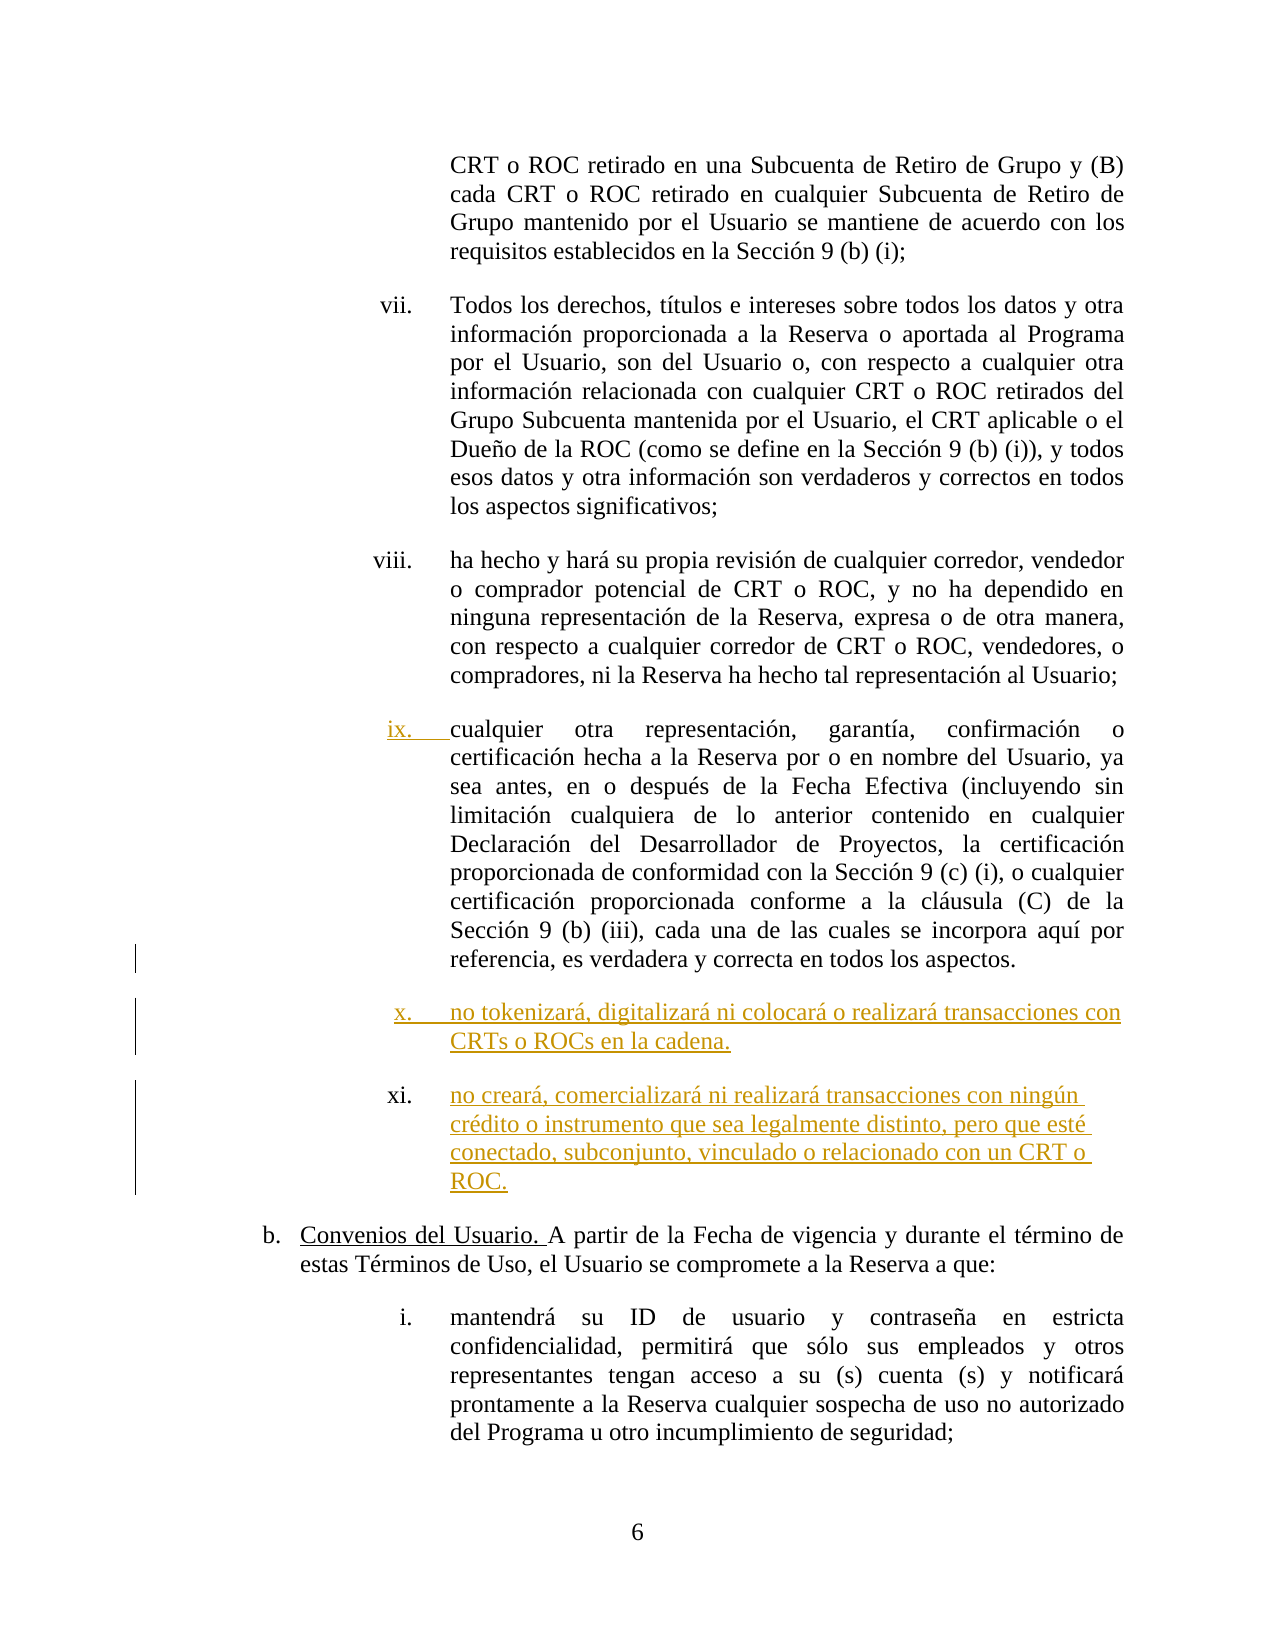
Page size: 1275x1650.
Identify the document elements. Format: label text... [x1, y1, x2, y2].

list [412, 150, 1125, 265]
list mantendrá su ID de usuario y contraseña en estricta confidencialidad, permitirá que sólo sus empleados y otros representantes tengan acceso a su (s) cuenta (s) y notificará prontamente a la Reserva cualquier sospecha de uso no autorizado del Programa u otro incumplimiento de seguridad; [412, 1302, 1125, 1446]
list cualquier otra representación, garantía, confirmación o certificación hecha a la Reserva por o en nombre del Usuario, ya sea antes, en o después de la Fecha Efectiva (incluyendo sin limitación cualquiera de lo anterior contenido en cualquier Declaración del Desarrollador de Proyectos, la certificación proporcionada de conformidad con la Sección 9 (c) (i), o cualquier certificación proporcionada conforme a la cláusula (C) de la Sección 9 (b) (iii), cada una de las cuales se incorpora aquí por referencia, es verdadera y correcta en todos los aspectos. [412, 714, 1125, 972]
list Convenios del Usuario. A partir de la Fecha de vigencia y durante el término de estas Términos de Uso, el Usuario se compromete a la Reserva a que: [262, 1220, 1125, 1277]
list Todos los derechos, títulos e intereses sobre todos los datos y otra información proporcionada a la Reserva o aportada al Programa por el Usuario, son del Usuario o, con respecto a cualquier otra información relacionada con cualquier CRT o ROC retirados del Grupo Subcuenta mantenida por el Usuario, el CRT aplicable o el Dueño de la ROC (como se define en la Sección 9 (b) (i)), y todos esos datos y otra información son verdaderos y correctos en todos los aspectos significativos; [412, 290, 1125, 520]
list ha hecho y hará su propia revisión de cualquier corredor, vendedor o comprador potencial de CRT o ROC, y no ha dependido en ninguna representación de la Reserva, expresa o de otra manera, con respecto a cualquier corredor de CRT o ROC, vendedores, o compradores, ni la Reserva ha hecho tal representación al Usuario; [412, 545, 1125, 689]
